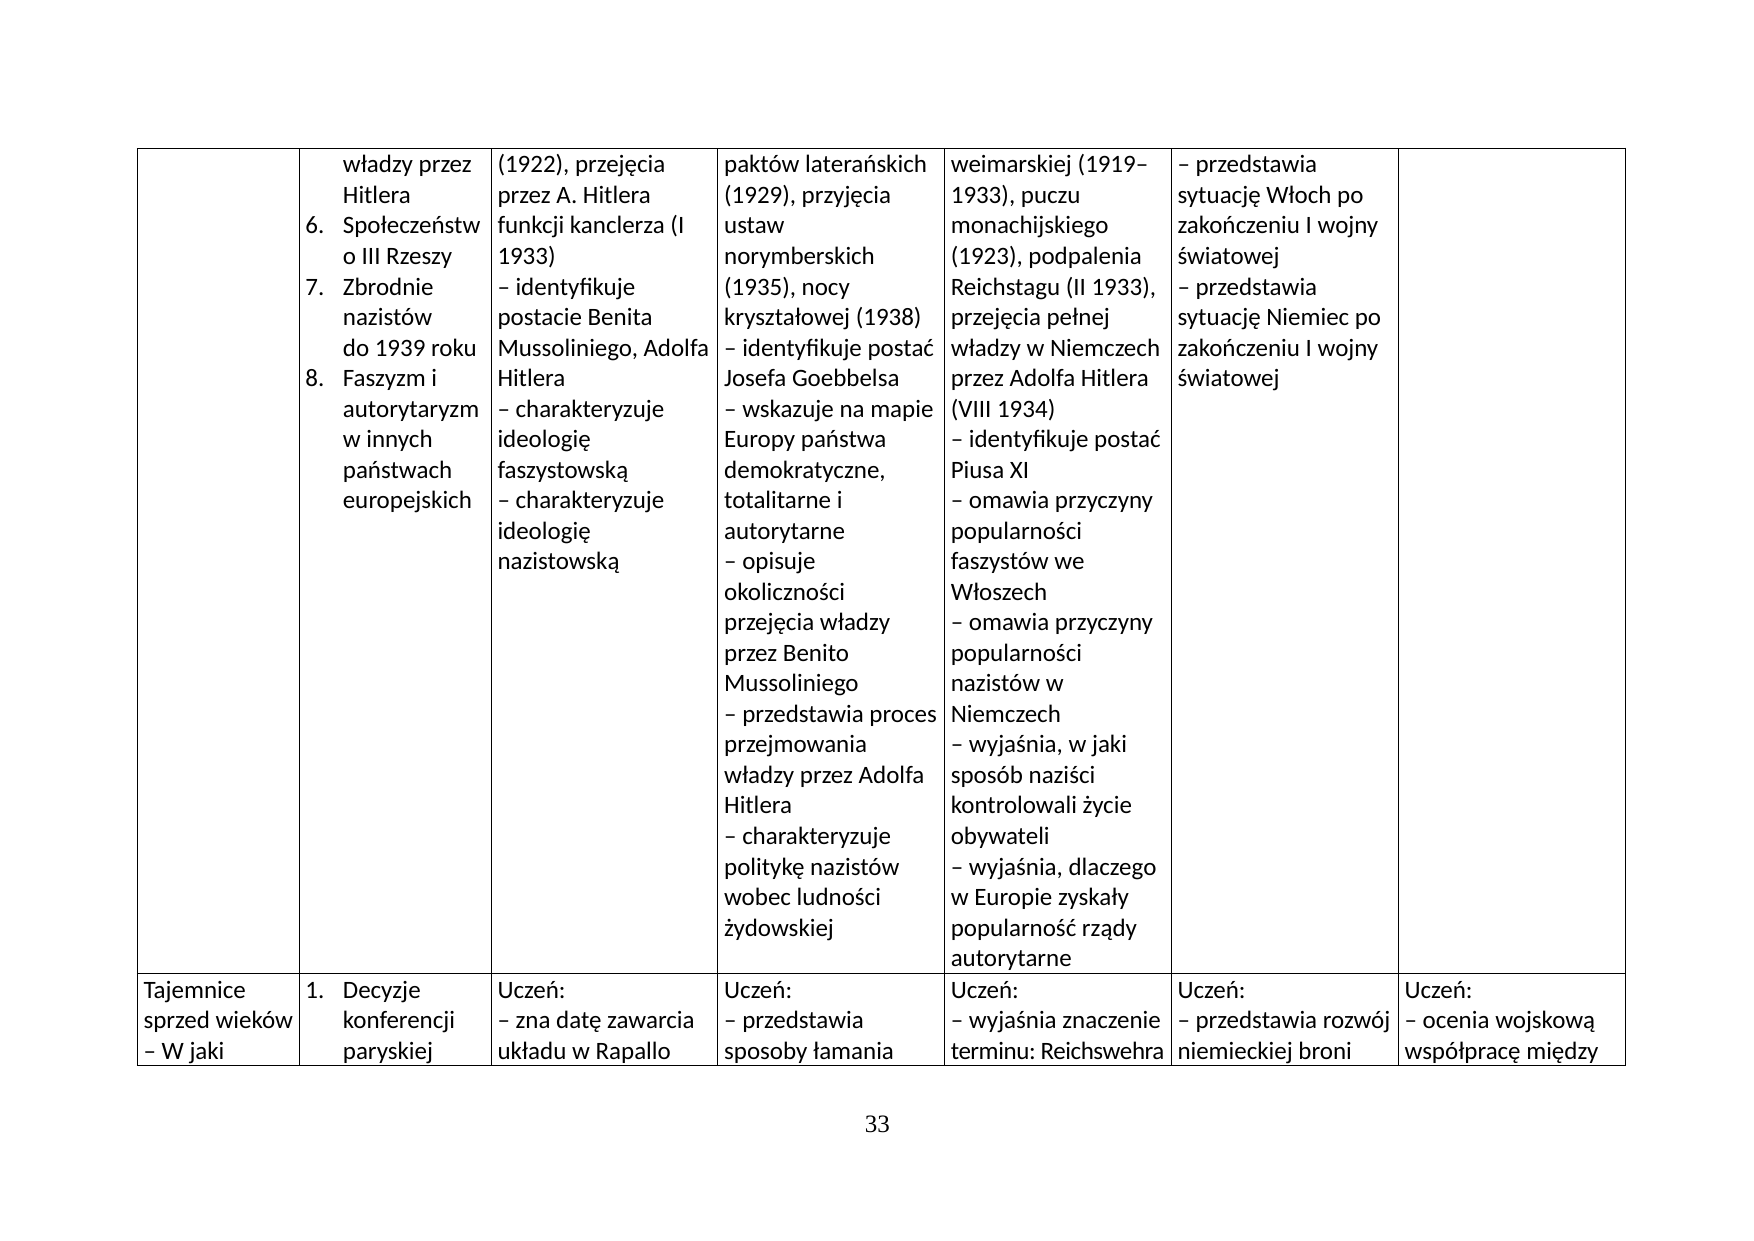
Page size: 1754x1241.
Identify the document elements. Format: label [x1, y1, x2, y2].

table_cell [300, 149, 491, 973]
table_cell [1399, 974, 1625, 1065]
table_cell [1172, 974, 1398, 1065]
table_cell [718, 974, 944, 1065]
table_cell [945, 974, 1171, 1065]
table_cell [718, 149, 944, 973]
table_cell [138, 974, 299, 1065]
table_cell [945, 149, 1171, 973]
table_cell [492, 974, 717, 1065]
table_cell [1172, 149, 1398, 973]
table_cell [138, 149, 299, 973]
table_cell [1399, 149, 1625, 973]
table_cell [300, 974, 491, 1065]
table_cell [492, 149, 717, 973]
